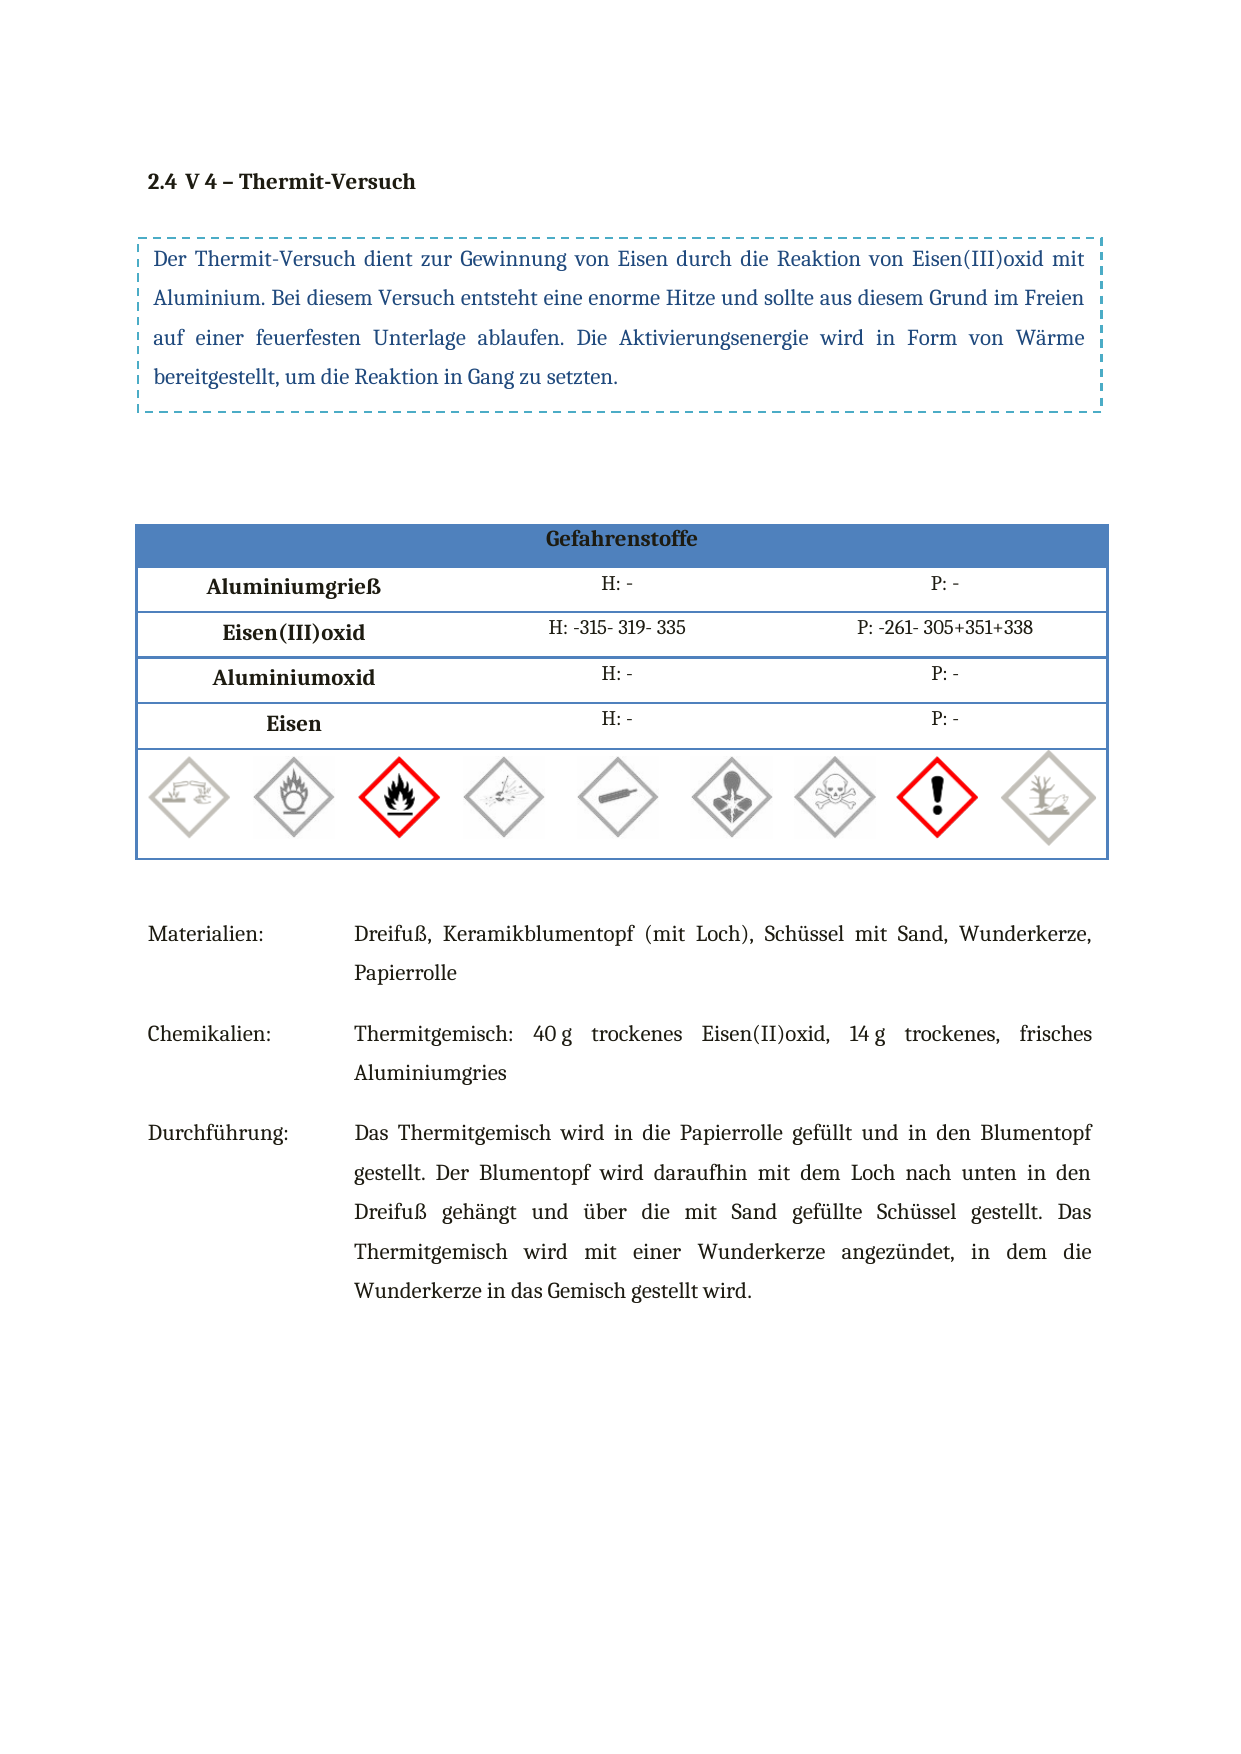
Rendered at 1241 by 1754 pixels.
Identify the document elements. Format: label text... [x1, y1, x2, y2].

table_cell P: - [783, 659, 1106, 702]
table_header Gefahrenstoffe [138, 526, 1106, 565]
table_cell [138, 750, 241, 858]
table_cell [557, 750, 679, 858]
table_cell P: - [783, 704, 1106, 747]
subtitle V 4 – Thermit-Versuch [148, 168, 1093, 195]
text Durchführung: Das Thermitgemisch wird in die Papierrolle gefüllt und in den Blumentopf gestellt. Der Blumentopf wird daraufhin mit dem Loch nach unten in den Dreifuß gehängt und über die mit Sand gefüllte Schüssel gestellt. Das Thermitgemisch wird mit einer Wunderkerze angezündet, in dem die Wunderkerze in das Gemisch gestellt wird. [148, 1120, 1093, 1304]
table_cell H: - [452, 568, 782, 611]
text Chemikalien: Thermitgemisch: 40 g trockenes Eisen(II)oxid, 14 g trockenes, frisches Aluminiumgries [148, 1020, 1093, 1086]
picture [895, 756, 978, 839]
picture [462, 756, 546, 839]
table_cell H: - [452, 704, 782, 747]
picture [793, 756, 877, 839]
table_cell P: -261- 305+351+338 [783, 613, 1106, 656]
table_cell Eisen(III)oxid [138, 613, 452, 656]
table_cell [679, 750, 782, 858]
text Materialien: Dreifuß, Keramikblumentopf (mit Loch), Schüssel mit Sand, Wunderkerze, Papierrolle [148, 921, 1093, 986]
table_cell [783, 750, 884, 858]
table_cell [884, 750, 989, 858]
table_cell P: - [783, 568, 1106, 611]
picture [252, 756, 336, 839]
table_cell [241, 750, 347, 858]
picture [576, 756, 660, 839]
table_cell [347, 750, 452, 858]
table_cell H: - [452, 659, 782, 702]
table_cell Aluminiumgrieß [138, 568, 452, 611]
picture [690, 756, 773, 839]
picture [357, 756, 441, 839]
table_cell Eisen [138, 704, 452, 747]
table_cell Aluminiumoxid [138, 659, 452, 702]
table_cell H: -315- 319- 335 [452, 613, 782, 656]
table_cell [989, 750, 1106, 858]
table_cell [452, 750, 557, 858]
